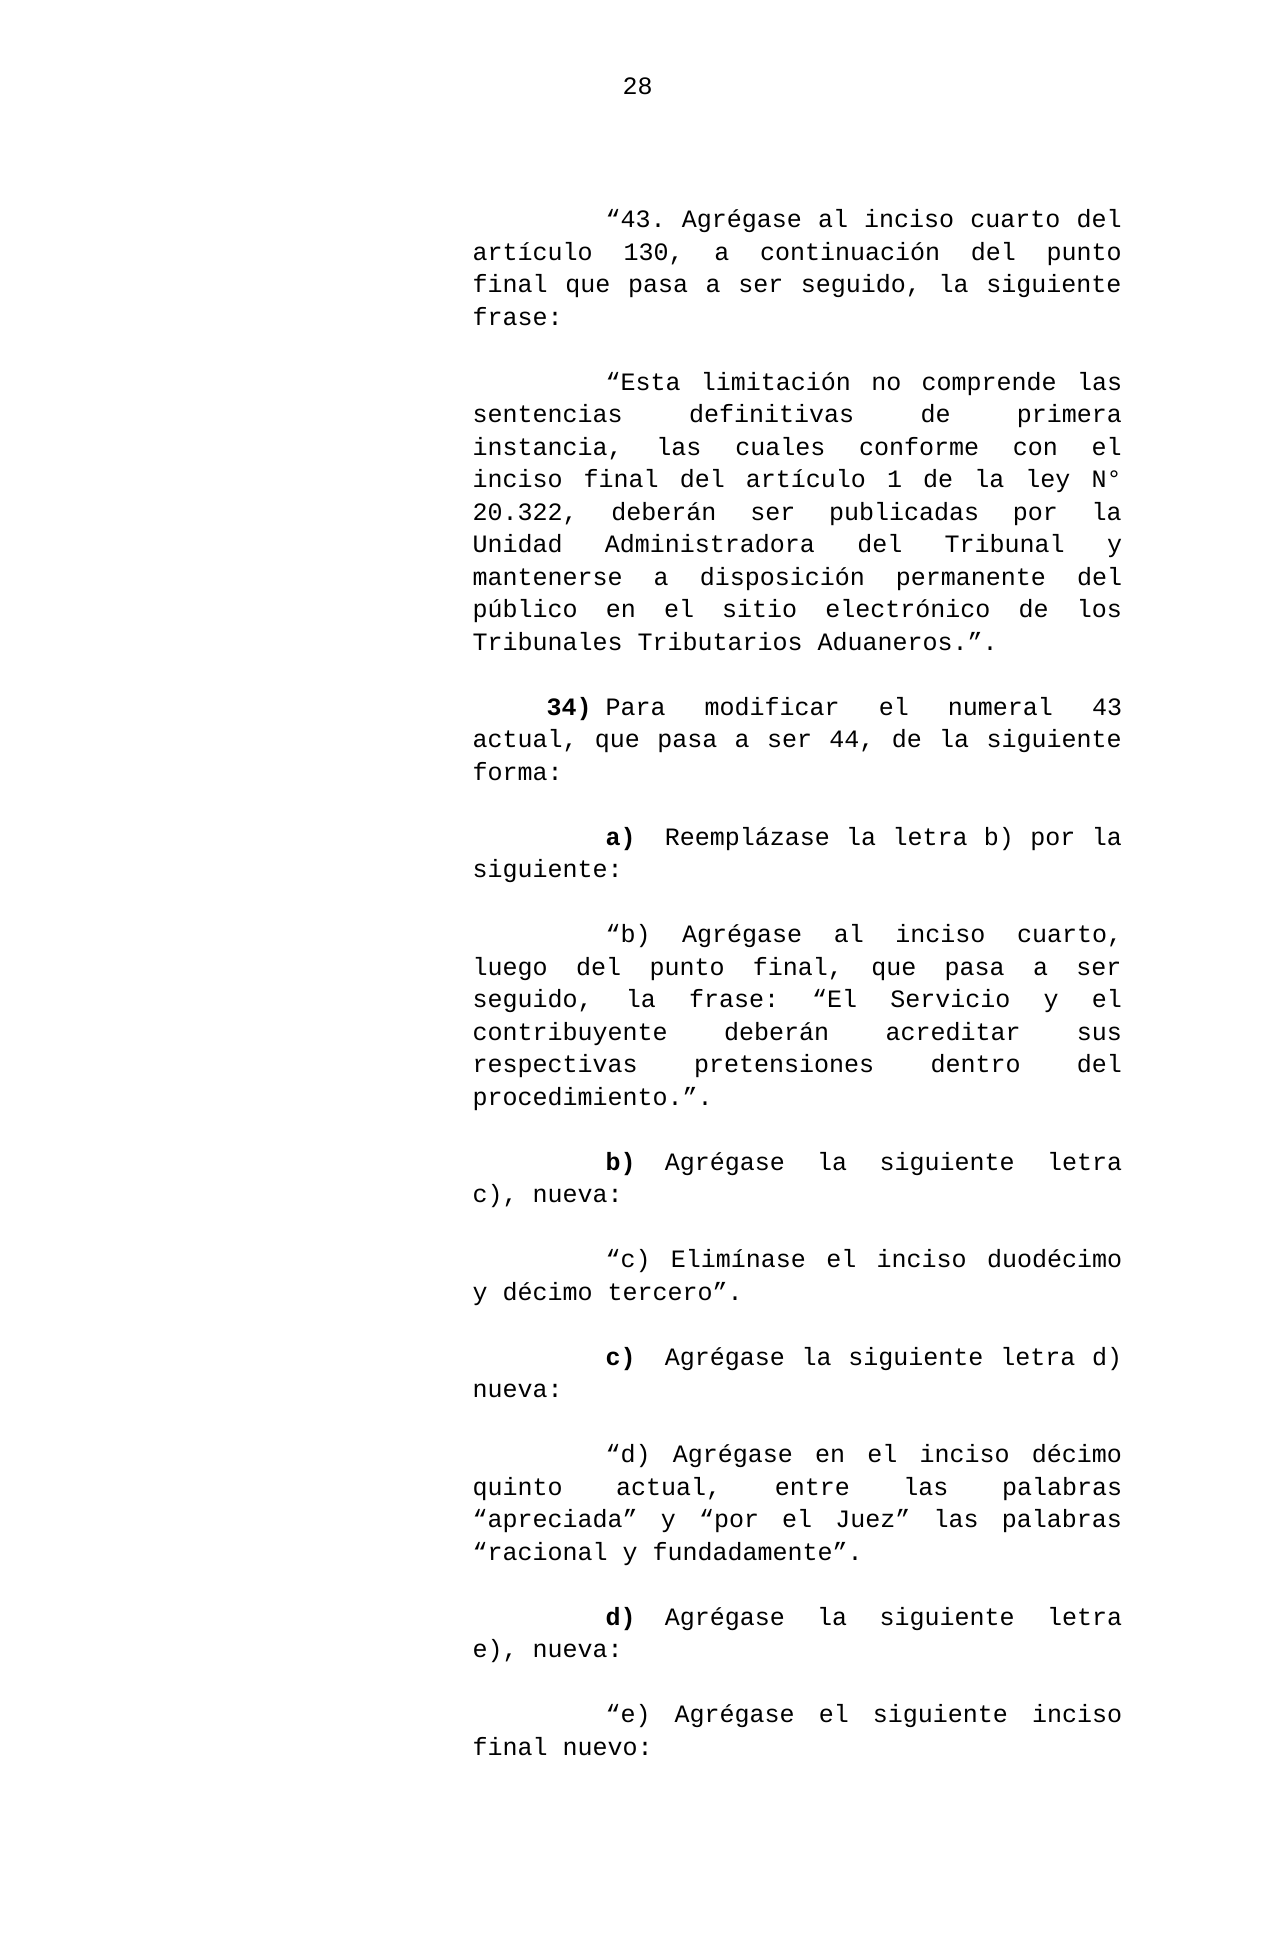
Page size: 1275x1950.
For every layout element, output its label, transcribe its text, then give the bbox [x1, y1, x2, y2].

list “c) Elimínase el inciso duodécimo y décimo tercero”. [472, 1247, 1122, 1308]
list Agrégase la siguiente letra d) nueva: [472, 1344, 1122, 1405]
list Agrégase la siguiente letra e), nueva: [472, 1604, 1122, 1665]
list Agrégase la siguiente letra c), nueva: [472, 1149, 1122, 1210]
list “d) Agrégase en el inciso décimo quinto actual, entre las palabras “apreciada” y “por el Juez” las palabras “racional y fundadamente”. [472, 1442, 1122, 1568]
list Para modificar el numeral 43 actual, que pasa a ser 44, de la siguiente forma: [472, 694, 1122, 788]
list “e) Agrégase el siguiente inciso final nuevo: [472, 1702, 1122, 1763]
text “Esta limitación no comprende las sentencias definitivas de primera instancia, las cuales conforme con el inciso final del artículo 1 de la ley N° 20.322, deberán ser publicadas por la Unidad Administradora del Tribunal y mantenerse a disposición permanente del público en el sitio electrónico de los Tribunales Tributarios Aduaneros.”. [472, 369, 1122, 658]
list “b) Agrégase al inciso cuarto, luego del punto final, que pasa a ser seguido, la frase: “El Servicio y el contribuyente deberán acreditar sus respectivas pretensiones dentro del procedimiento.”. [472, 922, 1122, 1113]
text “43. Agrégase al inciso cuarto del artículo 130, a continuación del punto final que pasa a ser seguido, la siguiente frase: [472, 207, 1122, 333]
list Reemplázase la letra b) por la siguiente: [472, 824, 1122, 885]
